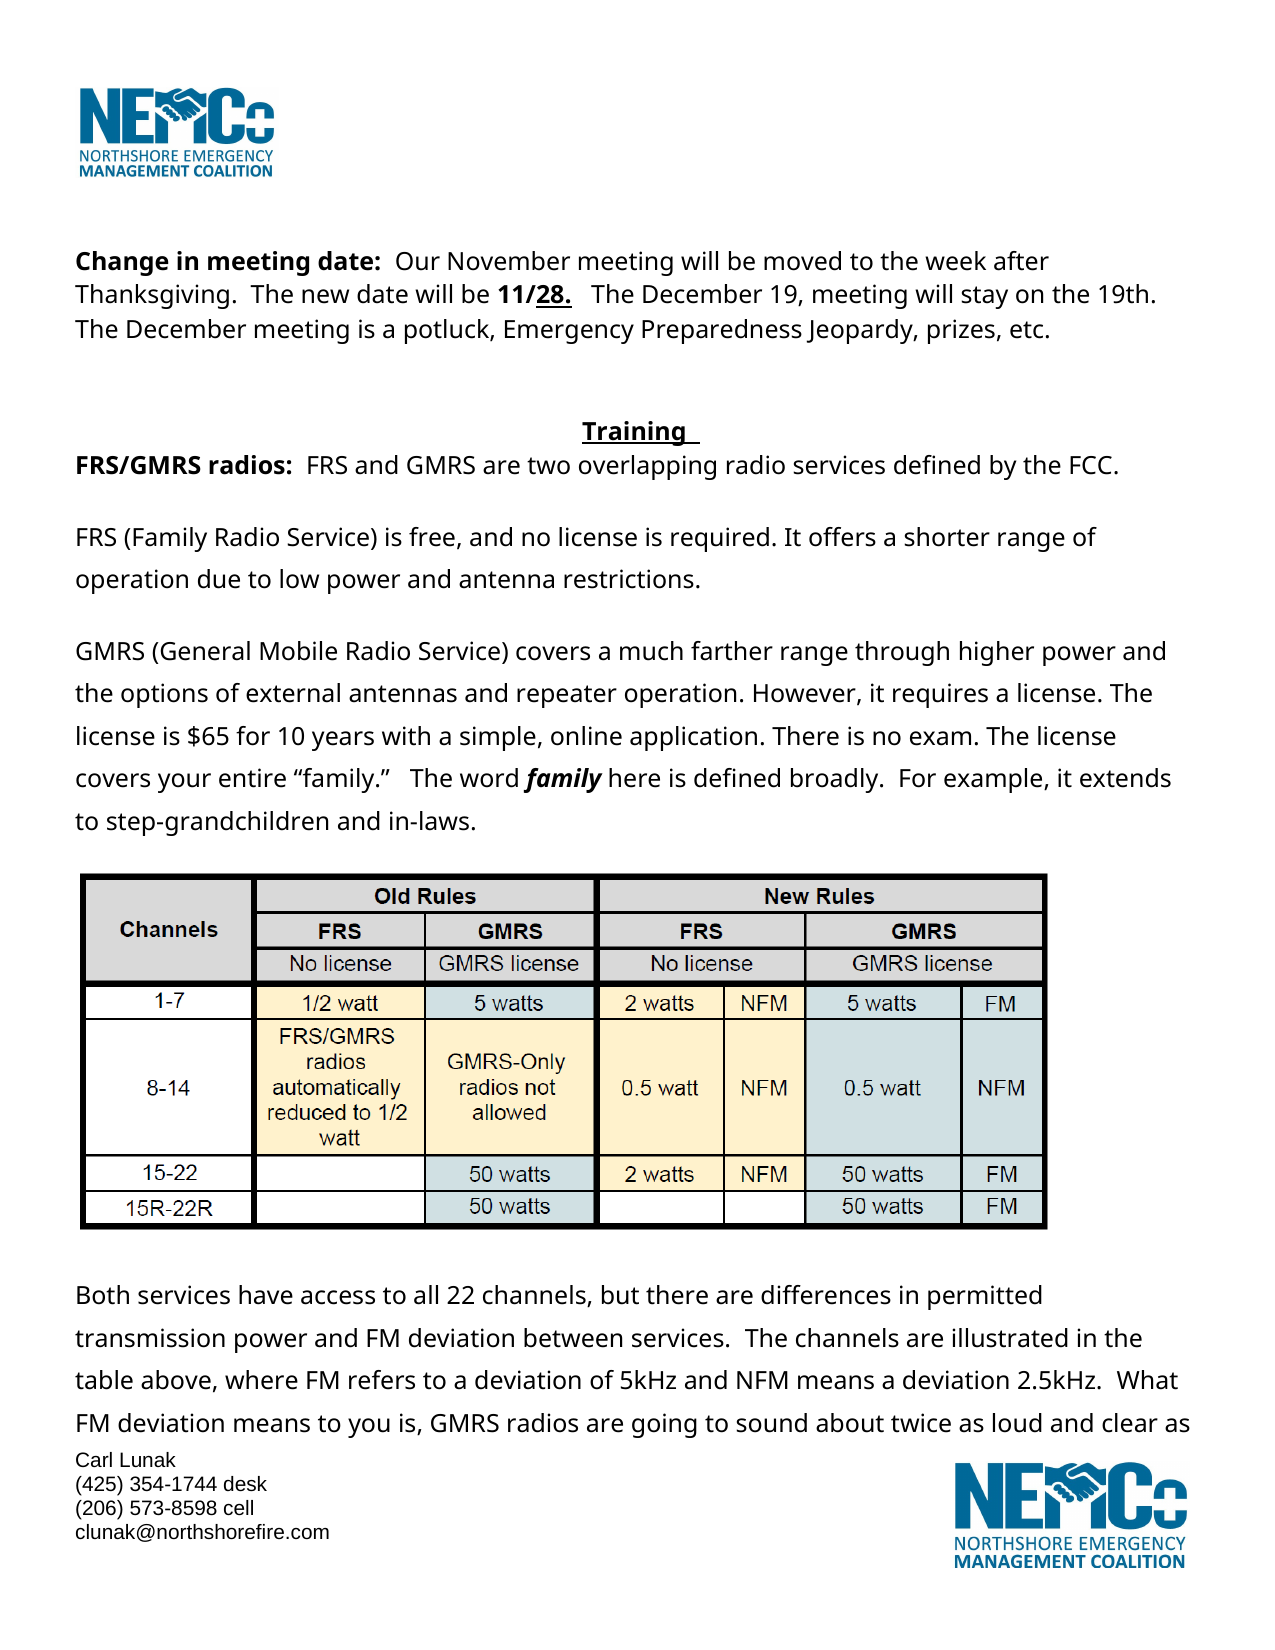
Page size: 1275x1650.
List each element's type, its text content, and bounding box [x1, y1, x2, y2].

picture [75, 87, 280, 178]
text GMRS (General Mobile Radio Service) covers a much farther range through higher power and the options of external antennas and repeater operation. However, it requires a license. The license is $65 for 10 years with a simple, online application. There is no exam. The license covers your entire “family.” The word family here is defined broadly. For example, it extends to step-grandchildren and in-laws. [75, 625, 1200, 837]
text Training [75, 413, 1200, 447]
text FRS/GMRS radios: FRS and GMRS are two overlapping radio services defined by the FCC. [75, 447, 1200, 482]
picture [1075, 1558, 1079, 1568]
picture [949, 1461, 1191, 1568]
text Change in meeting date: Our November meeting will be moved to the week after Thanksgiving. The new date will be 11/28. The December 19, meeting will stay on the 19th. The December meeting is a potluck, Emergency Preparedness Jeopardy, prizes, etc. [75, 243, 1200, 345]
picture [75, 866, 1050, 1237]
picture [1162, 1558, 1168, 1565]
text FRS (Family Radio Service) is free, and no license is required. It offers a shorter range of operation due to low power and antenna restrictions. [75, 511, 1200, 596]
